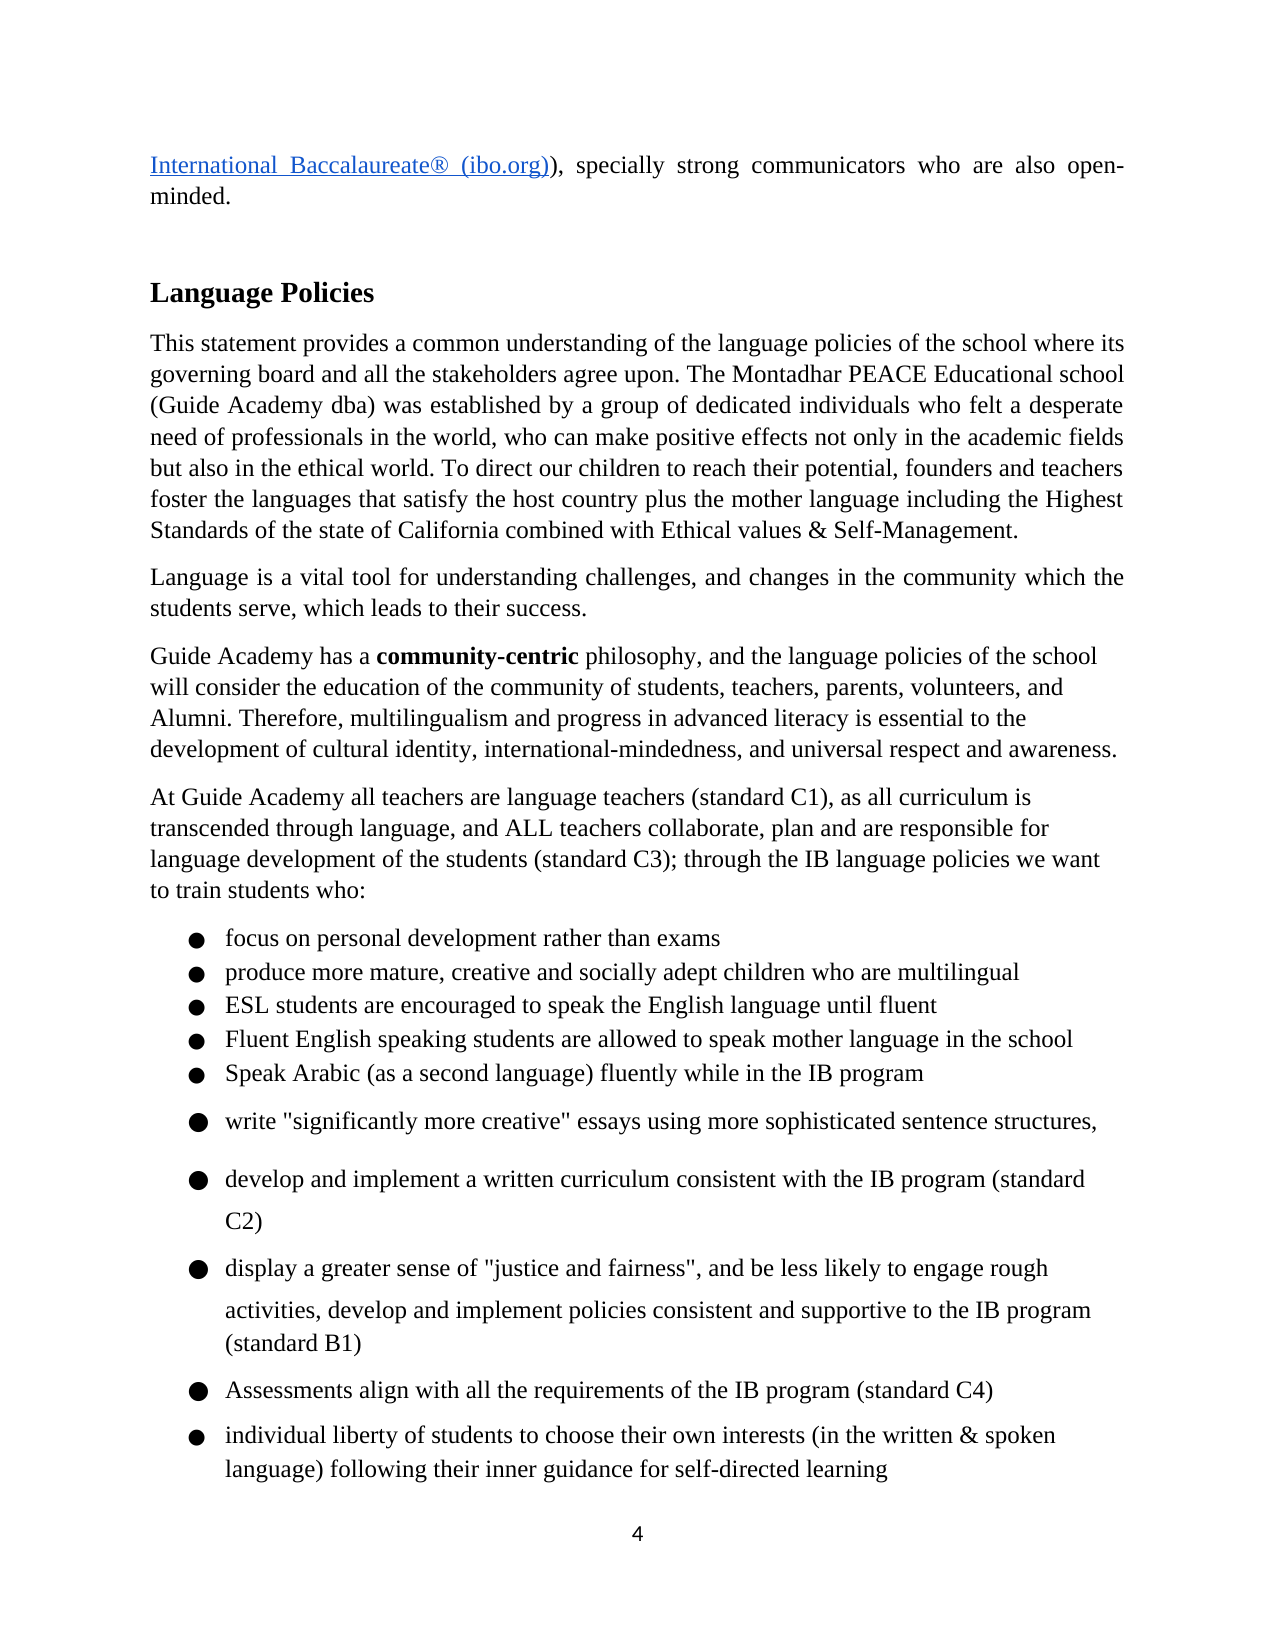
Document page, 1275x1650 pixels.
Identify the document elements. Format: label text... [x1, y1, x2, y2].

text Guide Academy has a community-centric philosophy, and the language policies of the school will consider the education of the community of students, teachers, parents, volunteers, and Alumni. Therefore, multilingualism and progress in advanced literacy is essential to the development of cultural identity, international-mindedness, and universal respect and awareness. [150, 641, 1125, 763]
list Assessments align with all the requirements of the IB program (standard C4) [187, 1361, 1125, 1412]
text This statement provides a common understanding of the language policies of the school where its governing board and all the stakeholders agree upon. The Montadhar PEACE Educational school (Guide Academy dba) was established by a group of dedicated individuals who felt a desperate need of professionals in the world, who can make positive effects not only in the academic fields but also in the ethical world. To direct our children to reach their potential, founders and teachers foster the languages that satisfy the host country plus the mother language including the Highest Standards of the state of California combined with Ethical values & Self-Management. [150, 328, 1125, 543]
list write "significantly more creative" essays using more sophisticated sentence structures, [187, 1092, 1125, 1143]
list ESL students are encouraged to speak the English language until fluent [187, 991, 1125, 1020]
text Language Policies [150, 276, 1125, 309]
list develop and implement a written curriculum consistent with the IB program (standard C2) [187, 1151, 1125, 1235]
text At Guide Academy all teachers are language teachers (standard C1), as all curriculum is transcended through language, and ALL teachers collaborate, plan and are responsible for language development of the students (standard C3); through the IB language policies we want to train students who: [150, 782, 1125, 904]
list Fluent English speaking students are allowed to speak mother language in the school [187, 1024, 1125, 1054]
text Language is a vital tool for understanding challenges, and changes in the community which the students serve, which leads to their success. [150, 562, 1125, 622]
list individual liberty of students to choose their own interests (in the written & spoken language) following their inner guidance for self-directed learning [187, 1420, 1125, 1482]
list display a greater sense of "justice and fairness", and be less likely to engage rough activities, develop and implement policies consistent and supportive to the IB program (standard B1) [187, 1239, 1125, 1357]
list focus on personal development rather than exams [187, 923, 1125, 952]
list Speak Arabic (as a second language) fluently while in the IB program [187, 1058, 1125, 1088]
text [150, 150, 1125, 210]
list produce more mature, creative and socially adept children who are multilingual [187, 957, 1125, 986]
